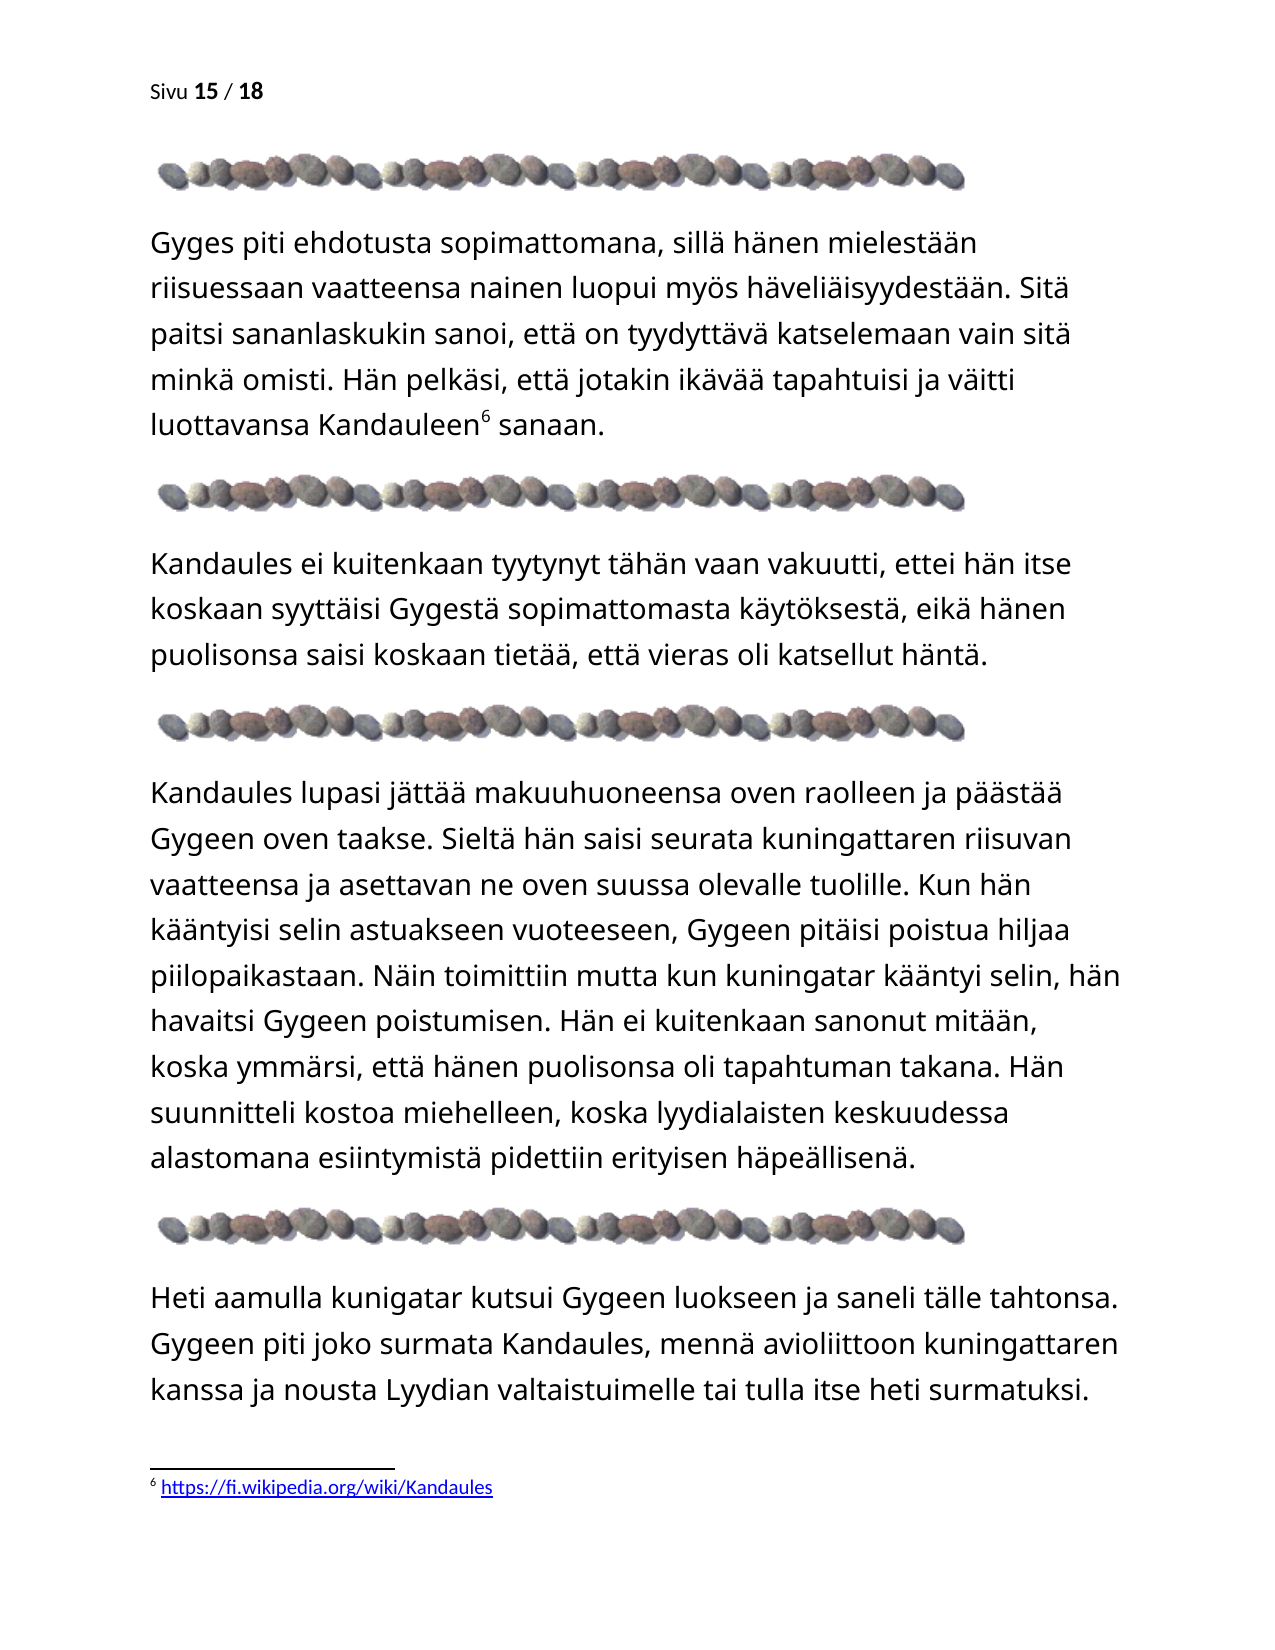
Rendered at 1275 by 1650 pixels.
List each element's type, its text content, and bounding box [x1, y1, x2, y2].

text Gyges piti ehdotusta sopimattomana, sillä hänen mielestään riisuessaan vaatteensa nainen luopui myös häveliäisyydestään. Sitä paitsi sananlaskukin sanoi, että on tyydyttävä katselemaan vain sitä minkä omisti. Hän pelkäsi, että jotakin ikävää tapahtuisi ja väitti luottavansa Kandauleen sanaan. [150, 222, 1125, 444]
text Kandaules lupasi jättää makuuhuoneensa oven raolleen ja päästää Gygeen oven taakse. Sieltä hän saisi seurata kuningattaren riisuvan vaatteensa ja asettavan ne oven suussa olevalle tuolille. Kun hän kääntyisi selin astuakseen vuoteeseen, Gygeen pitäisi poistua hiljaa piilopaikastaan. Näin toimittiin mutta kun kuningatar kääntyi selin, hän havaitsi Gygeen poistumisen. Hän ei kuitenkaan sanonut mitään, koska ymmärsi, että hänen puolisonsa oli tapahtuman takana. Hän suunnitteli kostoa miehelleen, koska lyydialaisten keskuudessa alastomana esiintymistä pidettiin erityisen häpeällisenä. [150, 773, 1125, 1177]
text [150, 1278, 1125, 1409]
picture [150, 471, 976, 518]
text Kandaules ei kuitenkaan tyytynyt tähän vaan vakuutti, ettei hän itse koskaan syyttäisi Gygestä sopimattomasta käytöksestä, eikä hänen puolisonsa saisi koskaan tietää, että vieras oli katsellut häntä. [150, 543, 1125, 674]
picture [150, 1204, 976, 1251]
picture [150, 150, 976, 197]
picture [150, 700, 976, 748]
